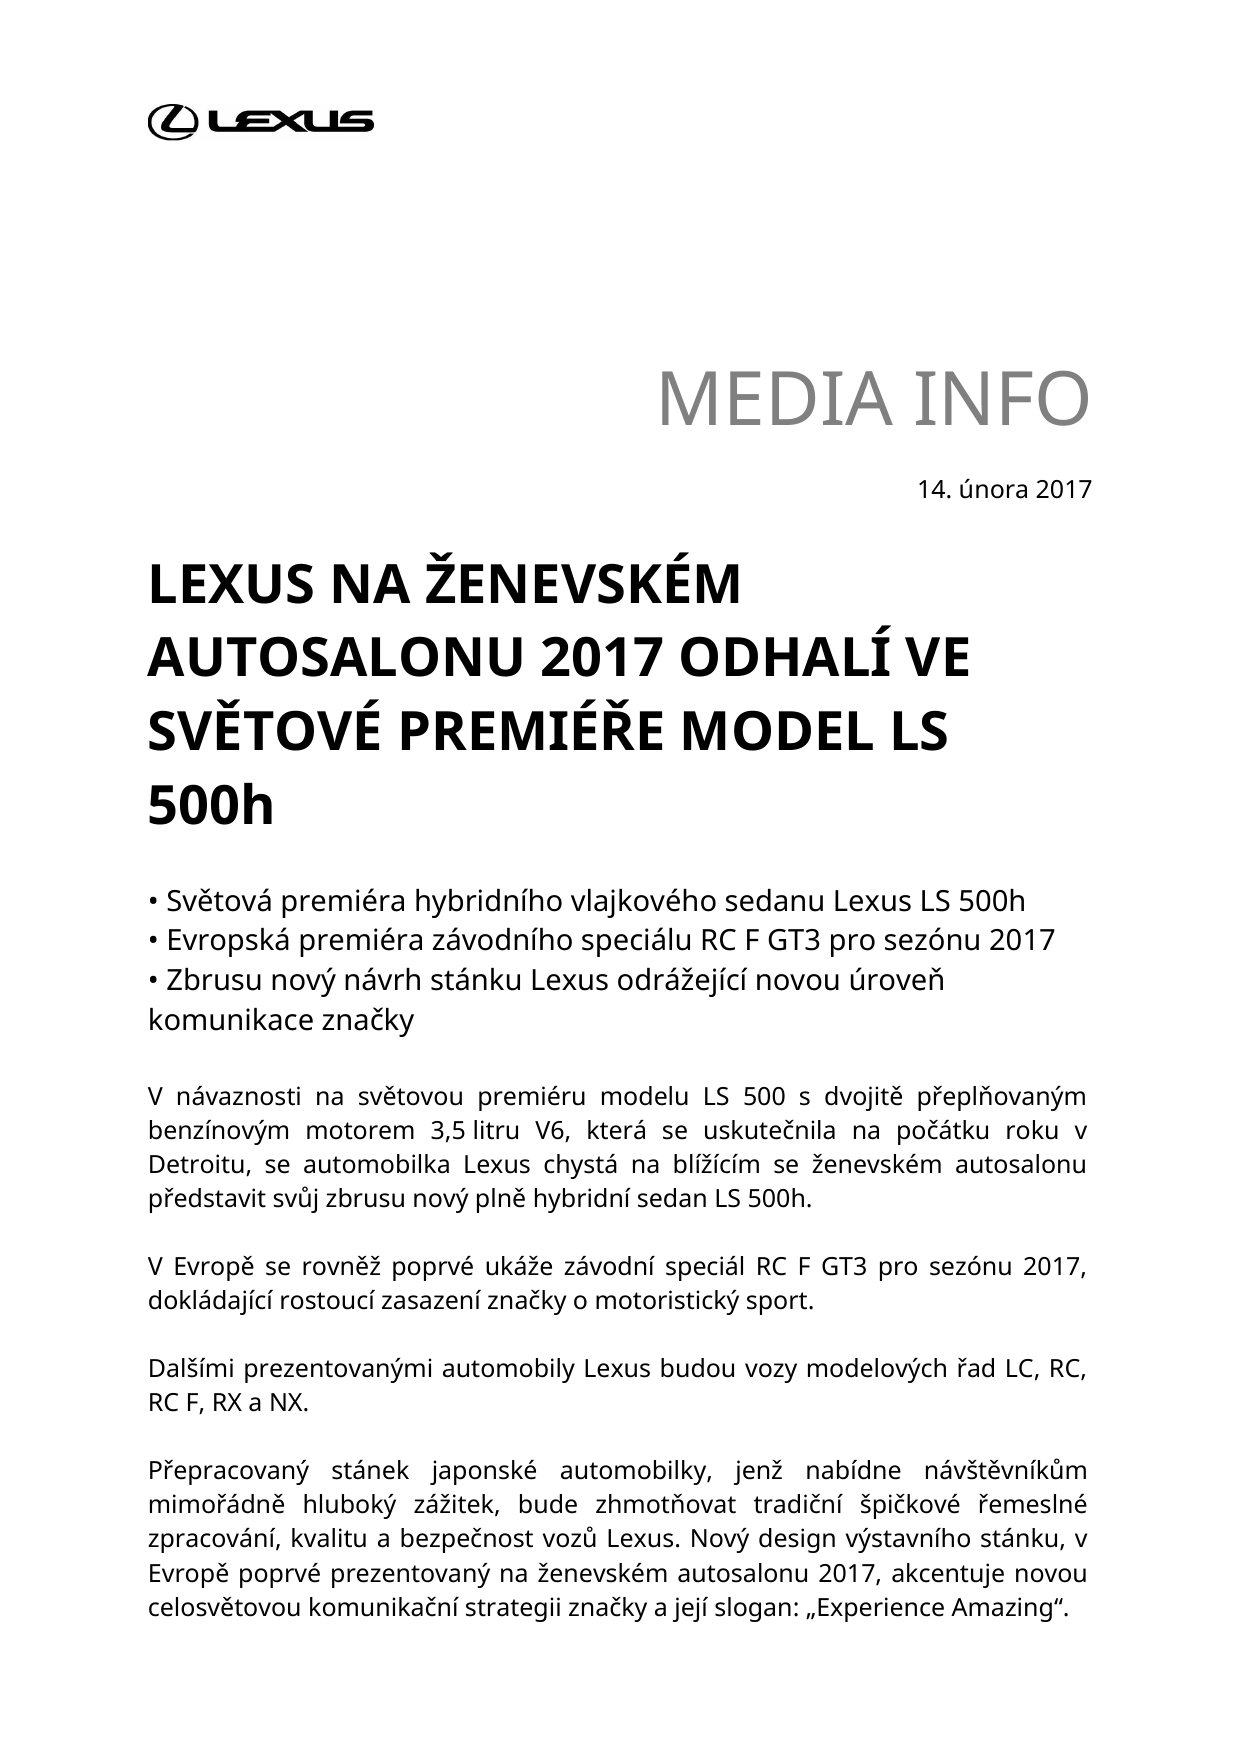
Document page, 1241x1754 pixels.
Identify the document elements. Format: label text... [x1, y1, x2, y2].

text • Světová premiéra hybridního vlajkového sedanu Lexus LS 500h [148, 880, 1093, 919]
text • Evropská premiéra závodního speciálu RC F GT3 pro sezónu 2017 [148, 919, 1093, 959]
text V návaznosti na světovou premiéru modelu LS 500 s dvojitě přeplňovaným benzínovým motorem 3,5 litru V6, která se uskutečnila na počátku roku v Detroitu, se automobilka Lexus chystá na blížícím se ženevském autosalonu představit svůj zbrusu nový plně hybridní sedan LS 500h. [148, 1078, 1088, 1214]
text MEDIA INFO [590, 345, 1093, 447]
text Přepracovaný stánek japonské automobilky, jenž nabídne návštěvníkům mimořádně hluboký zážitek, bude zhmotňovat tradiční špičkové řemeslné zpracování, kvalitu a bezpečnost vozů Lexus. Nový design výstavního stánku, v Evropě poprvé prezentovaný na ženevském autosalonu 2017, akcentuje novou celosvětovou komunikační strategii značky a její slogan: „Experience Amazing“. [148, 1453, 1088, 1623]
text Dalšími prezentovanými automobily Lexus budou vozy modelových řad LC, RC, RC F, RX a NX. [148, 1351, 1088, 1419]
text 14. února 2017 [148, 471, 1093, 506]
picture [147, 103, 375, 141]
text LEXUS NA ŽENEVSKÉM AUTOSALONU 2017 ODHALÍ VE SVĚTOVÉ PREMIÉŘE MODEL LS 500h [148, 545, 1088, 840]
text V Evropě se rovněž poprvé ukáže závodní speciál RC F GT3 pro sezónu 2017, dokládající rostoucí zasazení značky o motoristický sport. [148, 1249, 1088, 1317]
text • Zbrusu nový návrh stánku Lexus odrážející novou úroveň komunikace značky [148, 959, 1093, 1039]
